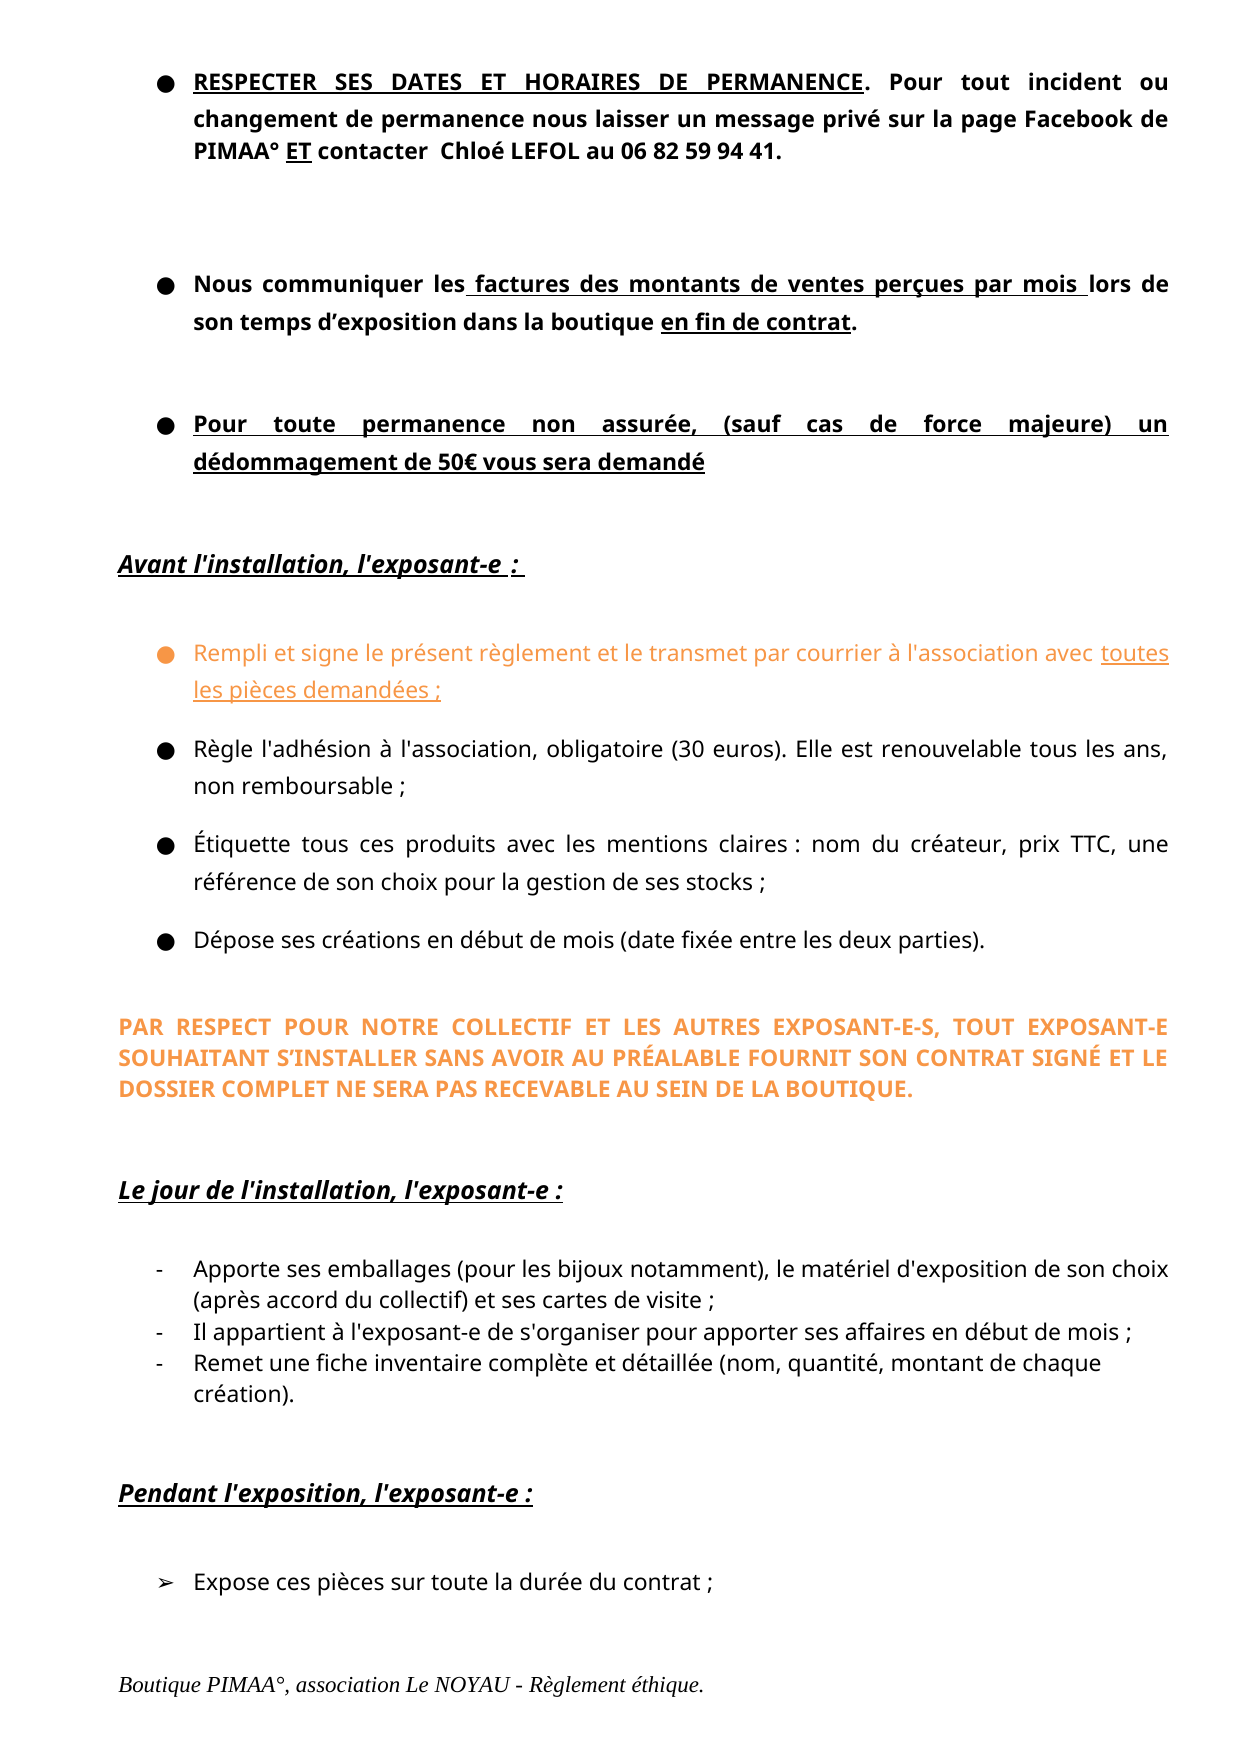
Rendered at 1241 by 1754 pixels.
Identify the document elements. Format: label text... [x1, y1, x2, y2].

list Pour toute permanence non assurée, (sauf cas de force majeure) un dédommagement de 50€ vous sera demandé [156, 399, 1169, 477]
text Pendant l'exposition, l'exposant-e : [118, 1476, 1169, 1510]
list Expose ces pièces sur toute la durée du contrat ; [156, 1557, 1169, 1604]
list RESPECTER SES DATES ET HORAIRES DE PERMANENCE. Pour tout incident ou changement de permanence nous laisser un message privé sur la page Facebook de PIMAA° ET contacter Chloé LEFOL au 06 82 59 94 41. [156, 56, 1169, 166]
list Étiquette tous ces produits avec les mentions claires : nom du créateur, prix TTC, une référence de son choix pour la gestion de ses stocks ; [156, 819, 1169, 897]
text PAR RESPECT POUR NOTRE COLLECTIF ET LES AUTRES EXPOSANT-E-S, TOUT EXPOSANT-E SOUHAITANT S’INSTALLER SANS AVOIR AU PRÉALABLE FOURNIT SON CONTRAT SIGNÉ ET LE DOSSIER COMPLET NE SERA PAS RECEVABLE AU SEIN DE LA BOUTIQUE. [118, 1011, 1169, 1104]
text Le jour de l'installation, l'exposant-e : [118, 1173, 1169, 1207]
list Apporte ses emballages (pour les bijoux notamment), le matériel d'exposition de son choix (après accord du collectif) et ses cartes de visite ; [156, 1253, 1169, 1316]
text Avant l'installation, l'exposant-e : [118, 547, 1169, 581]
list Règle l'adhésion à l'association, obligatoire (30 euros). Elle est renouvelable tous les ans, non remboursable ; [156, 723, 1169, 801]
list Rempli et signe le présent règlement et le transmet par courrier à l'association avec toutes les pièces demandées ; [156, 627, 1169, 705]
list Il appartient à l'exposant-e de s'organiser pour apporter ses affaires en début de mois ; [156, 1316, 1169, 1347]
list Nous communiquer les factures des montants de ventes perçues par mois lors de son temps d’exposition dans la boutique en fin de contrat. [156, 259, 1169, 337]
list Remet une fiche inventaire complète et détaillée (nom, quantité, montant de chaque création). [156, 1347, 1169, 1409]
list Dépose ses créations en début de mois (date fixée entre les deux parties). [156, 915, 1169, 962]
